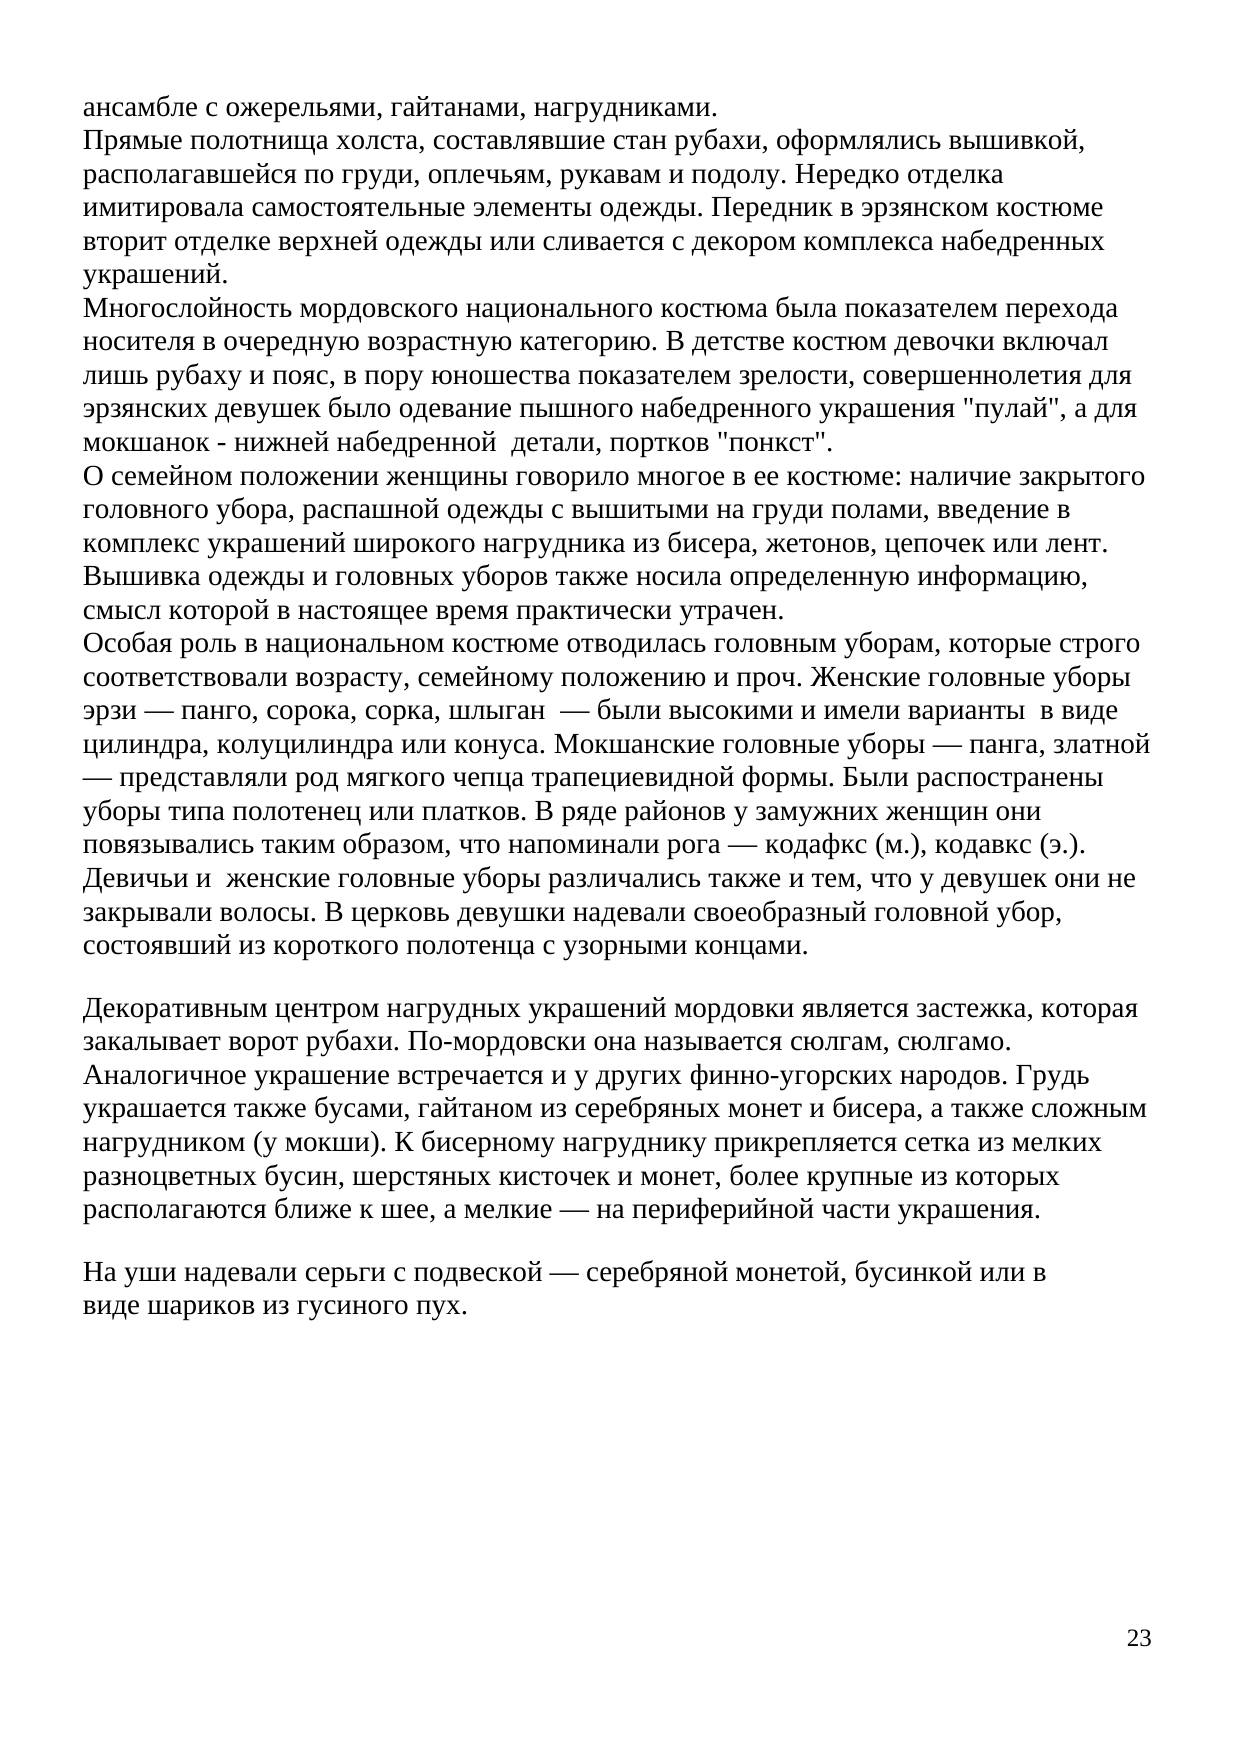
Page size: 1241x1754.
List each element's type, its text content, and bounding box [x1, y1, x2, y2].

text На уши надевали серьги с подвеской — серебряной монетой, бусинкой или в виде шариков из гусиного пух. [83, 1254, 1095, 1321]
text Декоративным центром нагрудных украшений мордовки является застежка, которая закалывает ворот рубахи. По-мордовски она называется сюлгам, сюлгамо. Аналогичное украшение встречается и у других финно-угорских народов. Грудь украшается также бусами, гайтаном из серебряных монет и бисера, а также сложным нагрудником (у мокши). К бисерному нагруднику прикрепляется сетка из мелких разноцветных бусин, шерстяных кисточек и монет, более крупные из которых располагаются ближе к шее, а мелкие — на периферийной части украшения. [83, 990, 1152, 1225]
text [83, 89, 1152, 961]
